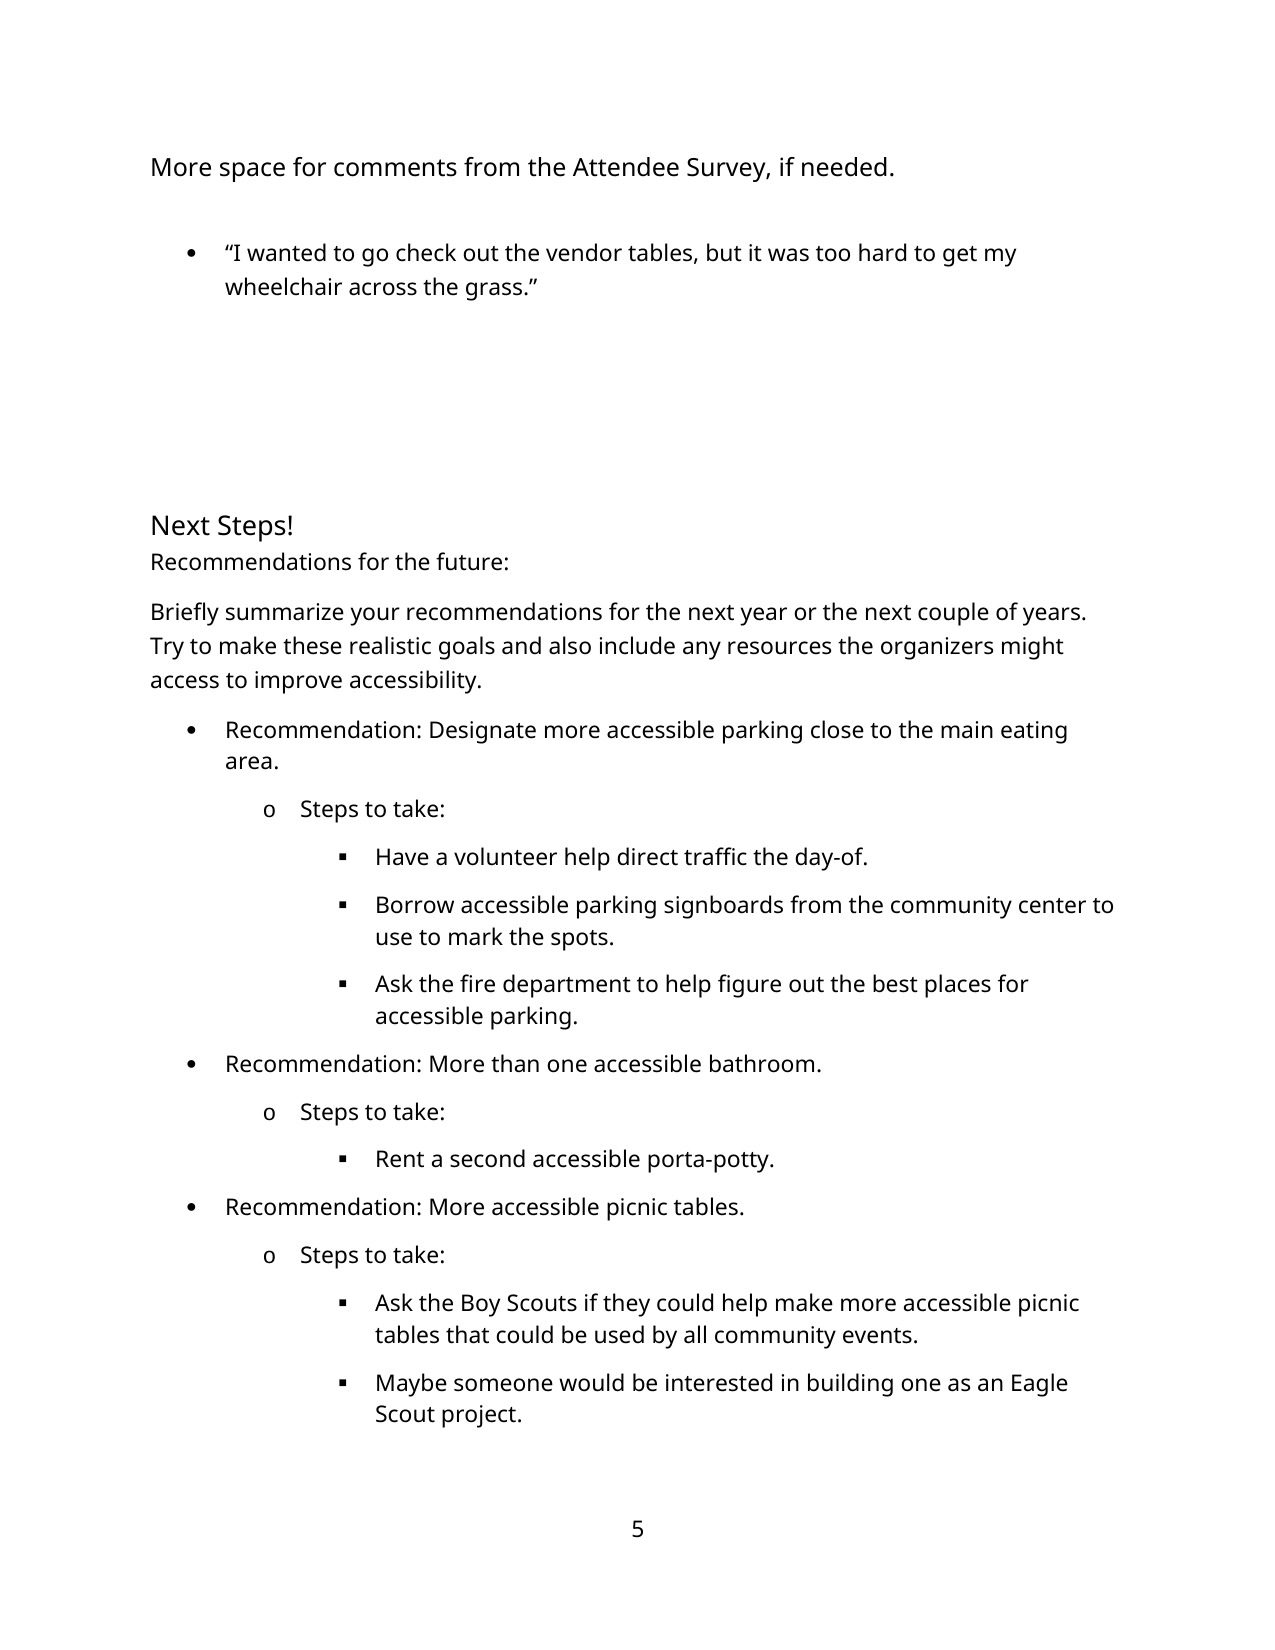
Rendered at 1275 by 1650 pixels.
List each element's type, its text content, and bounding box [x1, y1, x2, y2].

subtitle Next Steps! [150, 506, 1125, 543]
subtitle More space for comments from the Attendee Survey, if needed. [150, 150, 1125, 184]
list Recommendation: More than one accessible bathroom. [187, 1047, 1125, 1079]
list Steps to take: [262, 793, 1125, 824]
list “I wanted to go check out the vendor tables, but it was too hard to get my wheelchair across the grass.” [187, 237, 1125, 302]
list Have a volunteer help direct traffic the day-of. [337, 841, 1125, 872]
list Borrow accessible parking signboards from the community center to use to mark the spots. [337, 889, 1125, 952]
text Briefly summarize your recommendations for the next year or the next couple of years. Try to make these realistic goals and also include any resources the organizers might access to improve accessibility. [150, 596, 1125, 695]
list Ask the Boy Scouts if they could help make more accessible picnic tables that could be used by all community events. [337, 1287, 1125, 1350]
list Recommendation: More accessible picnic tables. [187, 1191, 1125, 1223]
list Rent a second accessible porta-potty. [337, 1143, 1125, 1175]
list Ask the fire department to help figure out the best places for accessible parking. [337, 968, 1125, 1031]
text Recommendations for the future: [150, 546, 1125, 577]
list Steps to take: [262, 1239, 1125, 1271]
list Steps to take: [262, 1095, 1125, 1127]
list Maybe someone would be interested in building one as an Eagle Scout project. [337, 1366, 1125, 1429]
list Recommendation: Designate more accessible parking close to the main eating area. [187, 714, 1125, 777]
